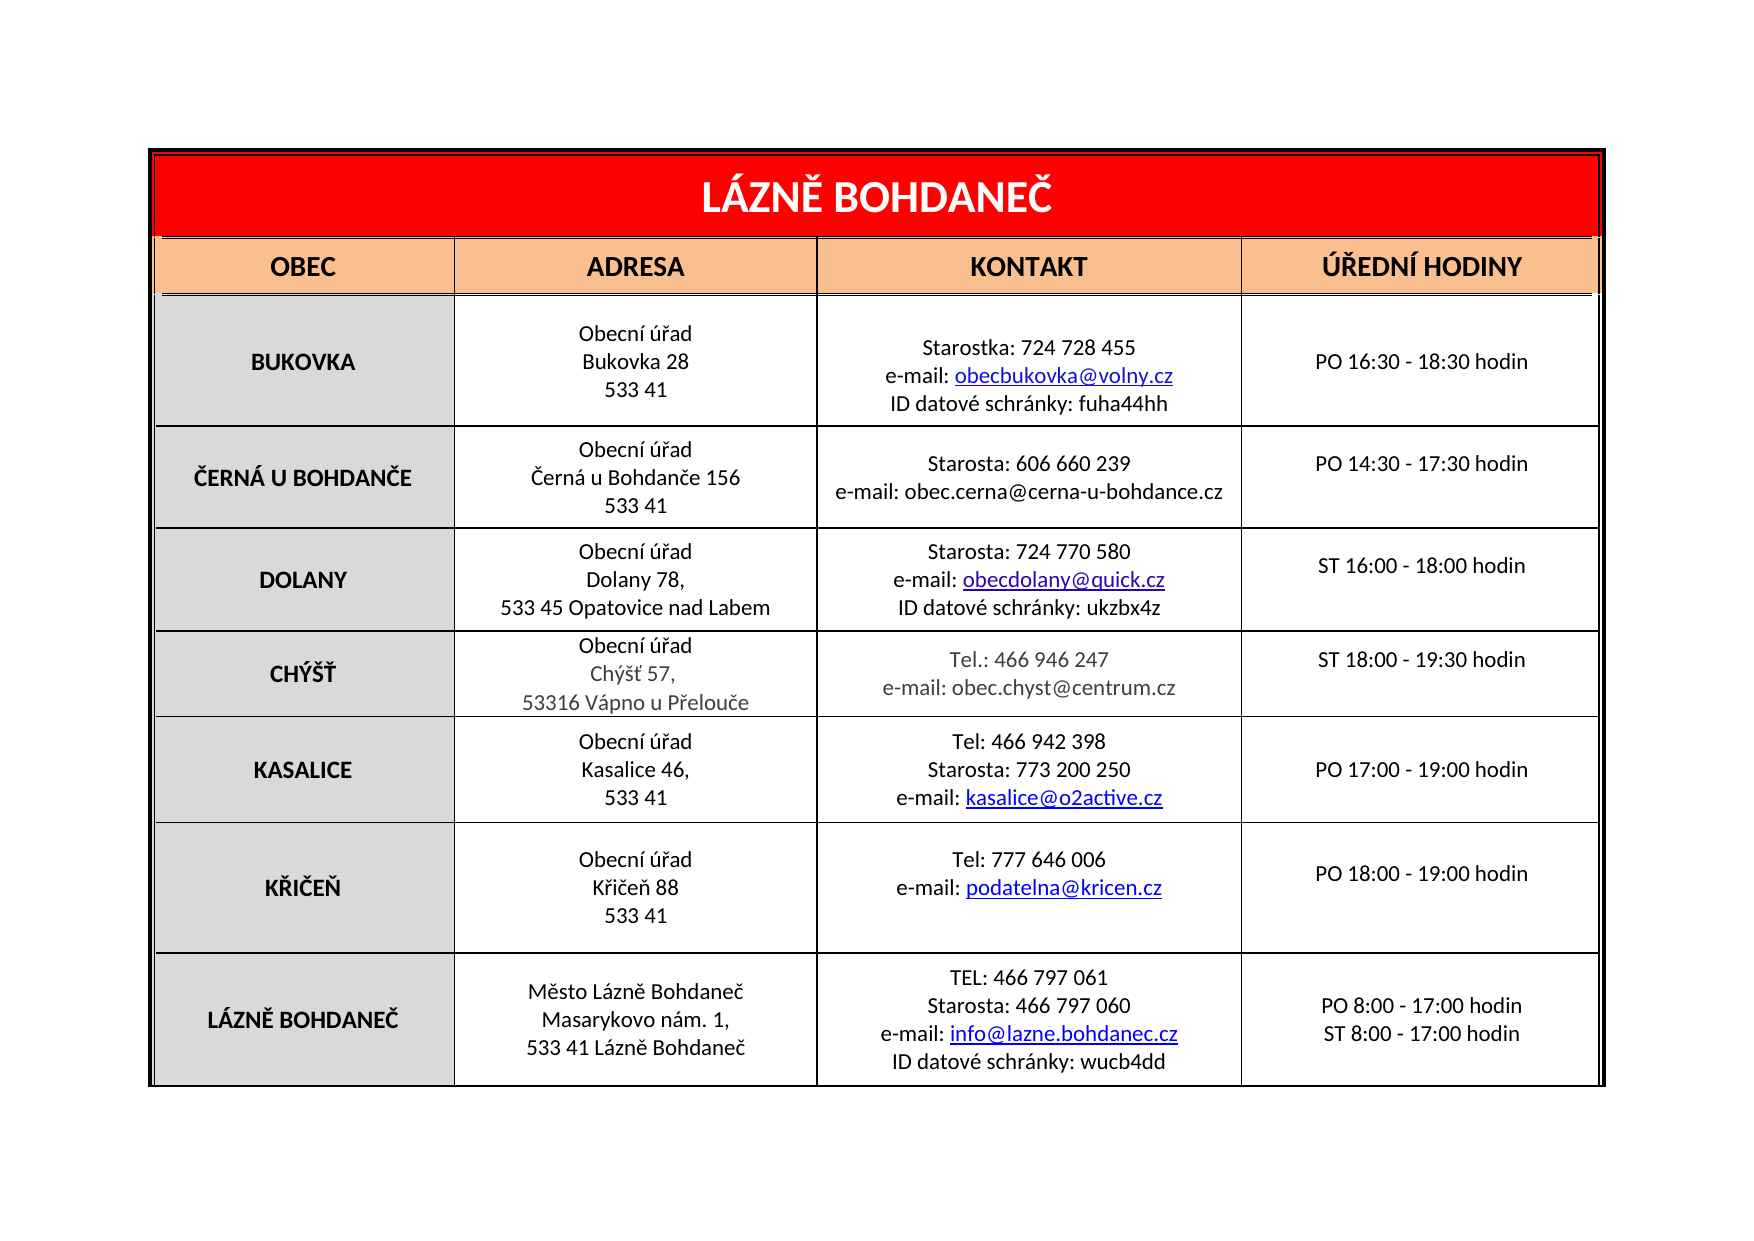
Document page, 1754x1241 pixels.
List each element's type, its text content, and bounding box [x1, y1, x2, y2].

table_cell Obecní úřad Křičeň 88 533 41 [455, 823, 816, 952]
table_cell PO 14:30 - 17:30 hodin [1242, 427, 1598, 527]
table_cell Tel: 777 646 006 e-mail: podatelna@kricen.cz [818, 823, 1241, 952]
table_cell CHÝŠŤ [155, 631, 454, 716]
table_cell ST 16:00 - 18:00 hodin [1242, 529, 1598, 630]
table_header LÁZNĚ BOHDANEČ [155, 156, 1598, 236]
table_cell PO 17:00 - 19:00 hodin [1242, 717, 1598, 821]
table_cell Tel.: 466 946 247 e-mail: obec.chyst@centrum.cz [818, 632, 1241, 716]
table_cell Starostka: 724 728 455 e-mail: obecbukovka@volny.cz ID datové schránky: fuha44hh [818, 296, 1241, 425]
table_cell ÚŘEDNÍ HODINY [1242, 236, 1602, 293]
table_cell Město Lázně Bohdaneč Masarykovo nám. 1, 533 41 Lázně Bohdaneč [455, 954, 816, 1085]
table_cell Obecní úřad Chýšť 57, 53316 Vápno u Přelouče [455, 632, 816, 716]
table_cell Obecní úřad Bukovka 28 533 41 [455, 296, 816, 425]
table_cell PO 8:00 - 17:00 hodin ST 8:00 - 17:00 hodin [1242, 954, 1598, 1085]
table_cell Starosta: 724 770 580 e-mail: obecdolany@quick.cz ID datové schránky: ukzbx4z [818, 529, 1241, 630]
table_cell PO 18:00 - 19:00 hodin [1242, 823, 1598, 952]
table_cell TEL: 466 797 061 Starosta: 466 797 060 e-mail: info@lazne.bohdanec.cz ID datové schránky: wucb4dd [818, 954, 1241, 1085]
table_cell Obecní úřad Dolany 78, 533 45 Opatovice nad Labem [455, 529, 816, 630]
table_cell ČERNÁ U BOHDANČE [155, 426, 454, 527]
table_cell OBEC [152, 236, 454, 293]
table_cell Obecní úřad Černá u Bohdanče 156 533 41 [455, 427, 816, 527]
table_cell ST 18:00 - 19:30 hodin [1242, 632, 1598, 716]
table_cell DOLANY [155, 528, 454, 630]
table_cell BUKOVKA [152, 293, 454, 425]
table_cell Starosta: 606 660 239 e-mail: obec.cerna@cerna-u-bohdance.cz [818, 427, 1241, 527]
table_cell Tel: 466 942 398 Starosta: 773 200 250 e-mail: kasalice@o2active.cz [818, 717, 1241, 821]
table_cell Obecní úřad Kasalice 46, 533 41 [455, 717, 816, 821]
table_cell KASALICE [155, 717, 454, 821]
table_cell LÁZNĚ BOHDANEČ [155, 953, 454, 1085]
table_cell PO 16:30 - 18:30 hodin [1242, 293, 1602, 425]
table_cell KŘIČEŇ [155, 823, 454, 952]
table_cell ADRESA [455, 239, 816, 293]
table_cell KONTAKT [818, 239, 1241, 293]
